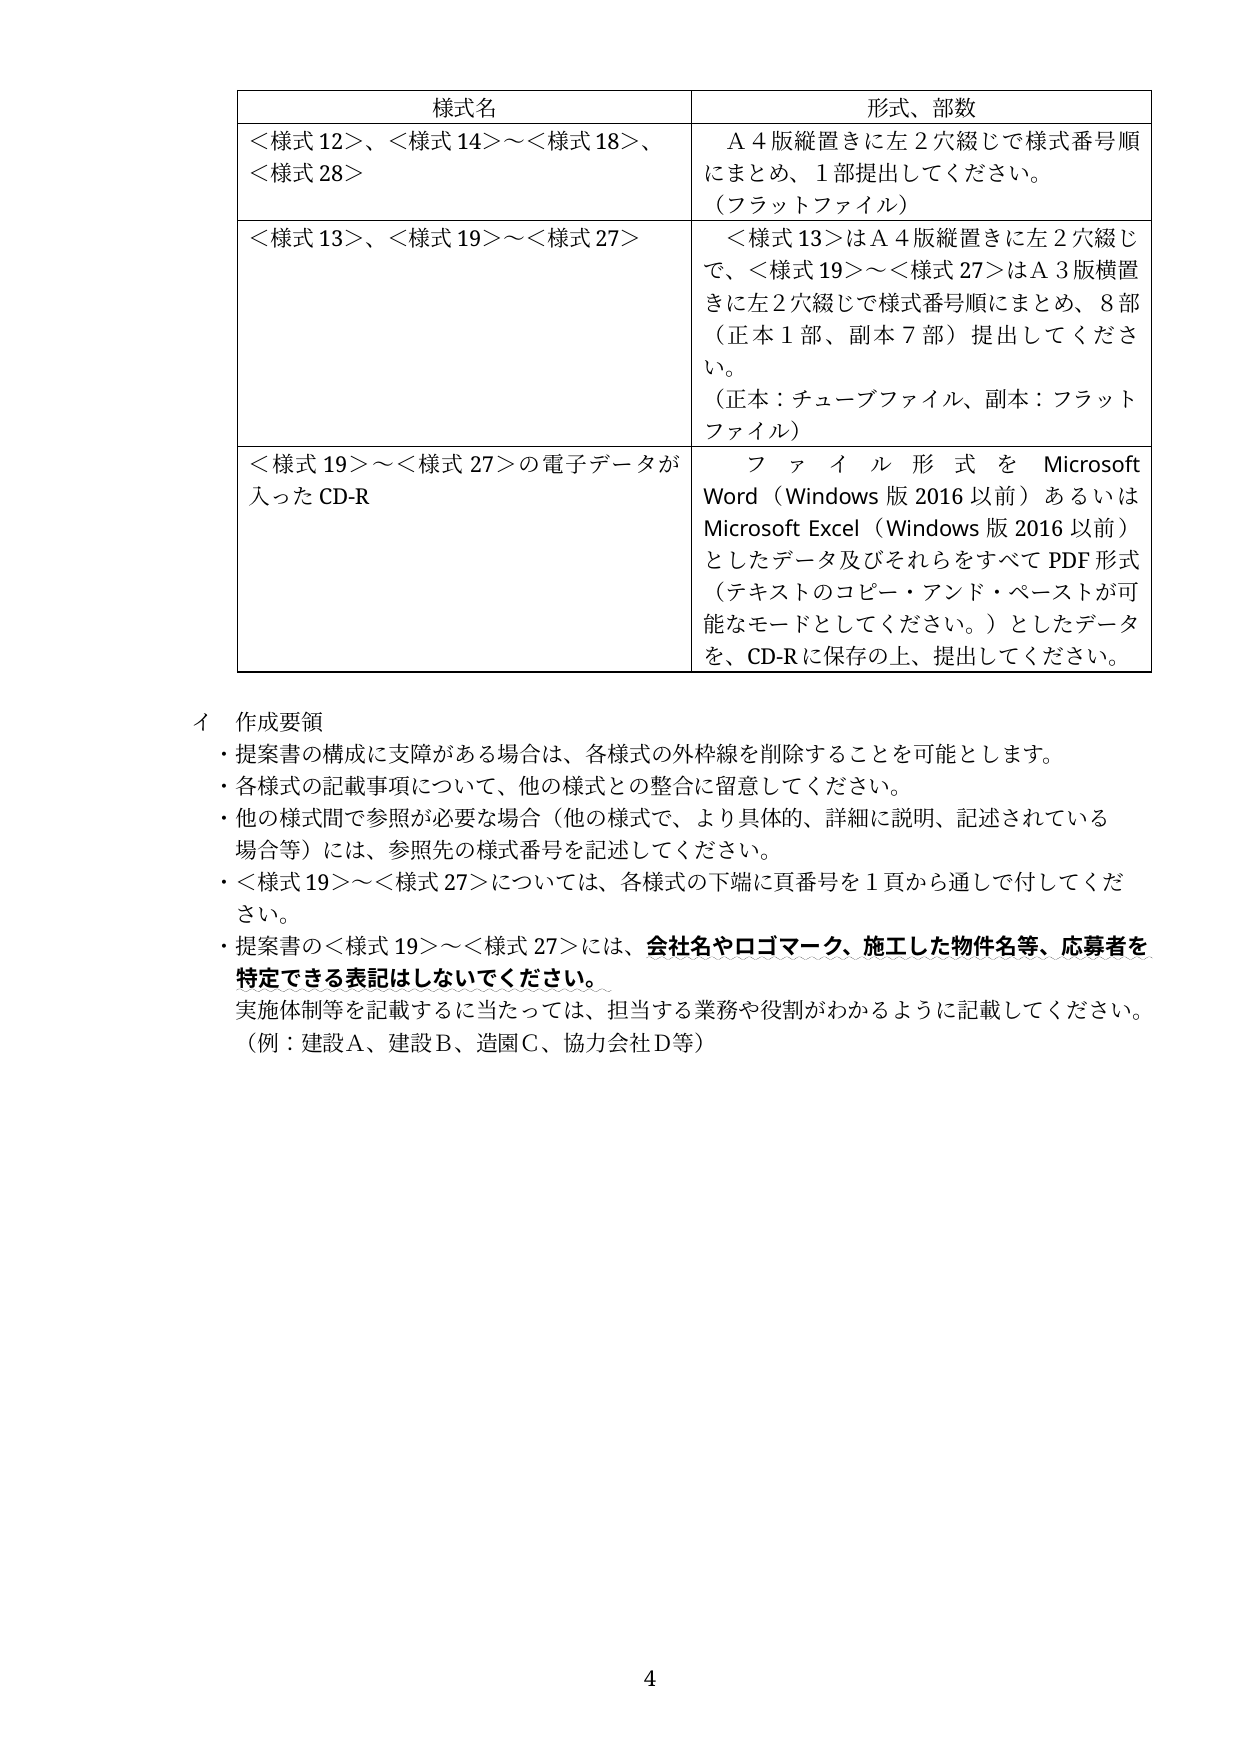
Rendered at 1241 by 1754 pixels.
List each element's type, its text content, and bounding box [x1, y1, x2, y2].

table_cell ＜様式12＞、＜様式14＞～＜様式18＞、 ＜様式28＞ [238, 124, 691, 220]
text ・他の様式間で参照が必要な場合（他の様式で、より具体的、詳細に説明、記述されている [148, 801, 1152, 833]
table_cell ＜様式13＞、＜様式19＞～＜様式27＞ [238, 221, 691, 446]
table_cell Ａ４版縦置きに左２穴綴じで様式番号順にまとめ、１部提出してください。 （フラットファイル） [692, 124, 1151, 220]
table_header 様式名 [238, 91, 691, 123]
text さい。 [148, 897, 1152, 929]
text イ 作成要領 [191, 704, 1152, 737]
table_cell ファイル形式をMicrosoft Word（Windows版2016以前）あるいはMicrosoft Excel（Windows版2016以前）としたデータ及びそれらをすべてPDF形式（テキストのコピー・アンド・ペーストが可能なモードとしてください。）としたデータを、CD-Rに保存の上、提出してください。 [692, 447, 1151, 671]
table_cell ＜様式13＞はＡ４版縦置きに左２穴綴じで、＜様式19＞～＜様式27＞はＡ３版横置きに左２穴綴じで様式番号順にまとめ、８部（正本１部、副本７部）提出してください。 （正本：チューブファイル、副本：フラットファイル） [692, 221, 1151, 446]
text ・＜様式19＞～＜様式27＞については、各様式の下端に頁番号を１頁から通しで付してくだ [148, 865, 1152, 897]
text （例：建設Ａ、建設Ｂ、造園Ｃ、協力会社Ｄ等） [148, 1025, 1152, 1057]
text 場合等）には、参照先の様式番号を記述してください。 [148, 833, 1152, 865]
text ・提案書の構成に支障がある場合は、各様式の外枠線を削除することを可能とします。 [148, 737, 1152, 769]
table_cell ＜様式19＞～＜様式27＞の電子データが入ったCD-R [238, 447, 691, 671]
text ・提案書の＜様式19＞～＜様式27＞には、会社名やロゴマーク、施工した物件名等、応募者を特定できる表記はしないでください。 [213, 929, 1152, 993]
text 実施体制等を記載するに当たっては、担当する業務や役割がわかるように記載してください。 [235, 993, 1152, 1025]
table_header 形式、部数 [692, 91, 1151, 123]
text ・各様式の記載事項について、他の様式との整合に留意してください。 [148, 769, 1152, 801]
